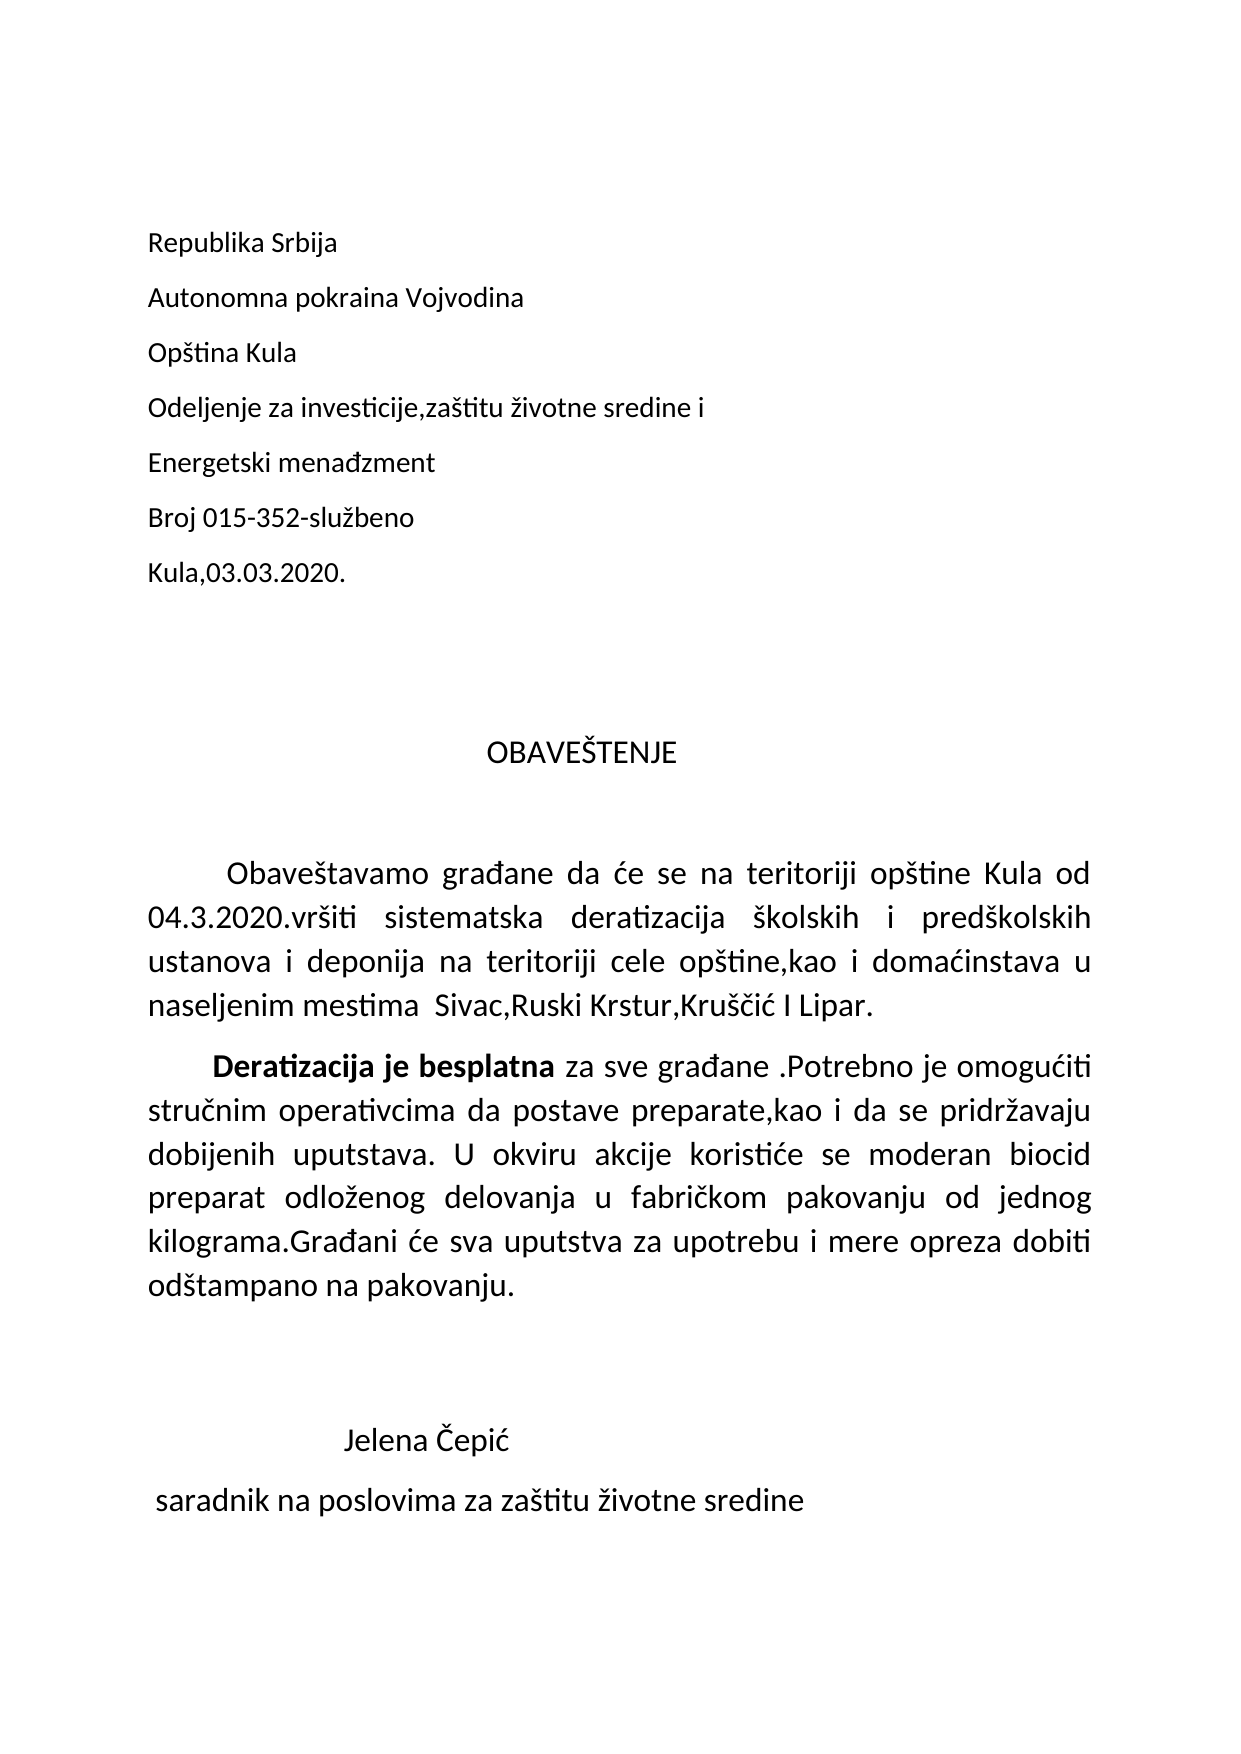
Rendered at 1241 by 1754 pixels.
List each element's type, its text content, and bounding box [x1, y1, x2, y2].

text Opština Kula [148, 334, 1093, 370]
text Autonomna pokraina Vojvodina [148, 279, 1093, 314]
text Jelena Čepić [148, 1419, 1093, 1459]
text Energetski menađzment [148, 444, 1093, 480]
text Broj 015-352-službeno [148, 499, 1093, 535]
text Kula,03.03.2020. [148, 554, 1093, 590]
text OBAVEŠTENJE [148, 731, 1093, 772]
text Obaveštavamo građane da će se na teritoriji opštine Kula od 04.3.2020.vršiti sistematska deratizacija školskih i predškolskih ustanova i deponija na teritoriji cele opštine,kao i domaćinstava u naseljenim mestima Sivac,Ruski Krstur,Kruščić I Lipar. [148, 852, 1093, 1025]
text saradnik na poslovima za zaštitu životne sredine [148, 1479, 1093, 1520]
text Odeljenje za investicije,zaštitu životne sredine i [148, 389, 1093, 425]
text Republika Srbija [148, 224, 1093, 259]
text Deratizacija je besplatna za sve građane .Potrebno je omogućiti stručnim operativcima da postave preparate,kao i da se pridržavaju dobijenih uputstava. U okviru akcije koristiće se moderan biocid preparat odloženog delovanja u fabričkom pakovanju od jednog kilograma.Građani će sva uputstva za upotrebu i mere opreza dobiti odštampano na pakovanju. [148, 1044, 1093, 1305]
